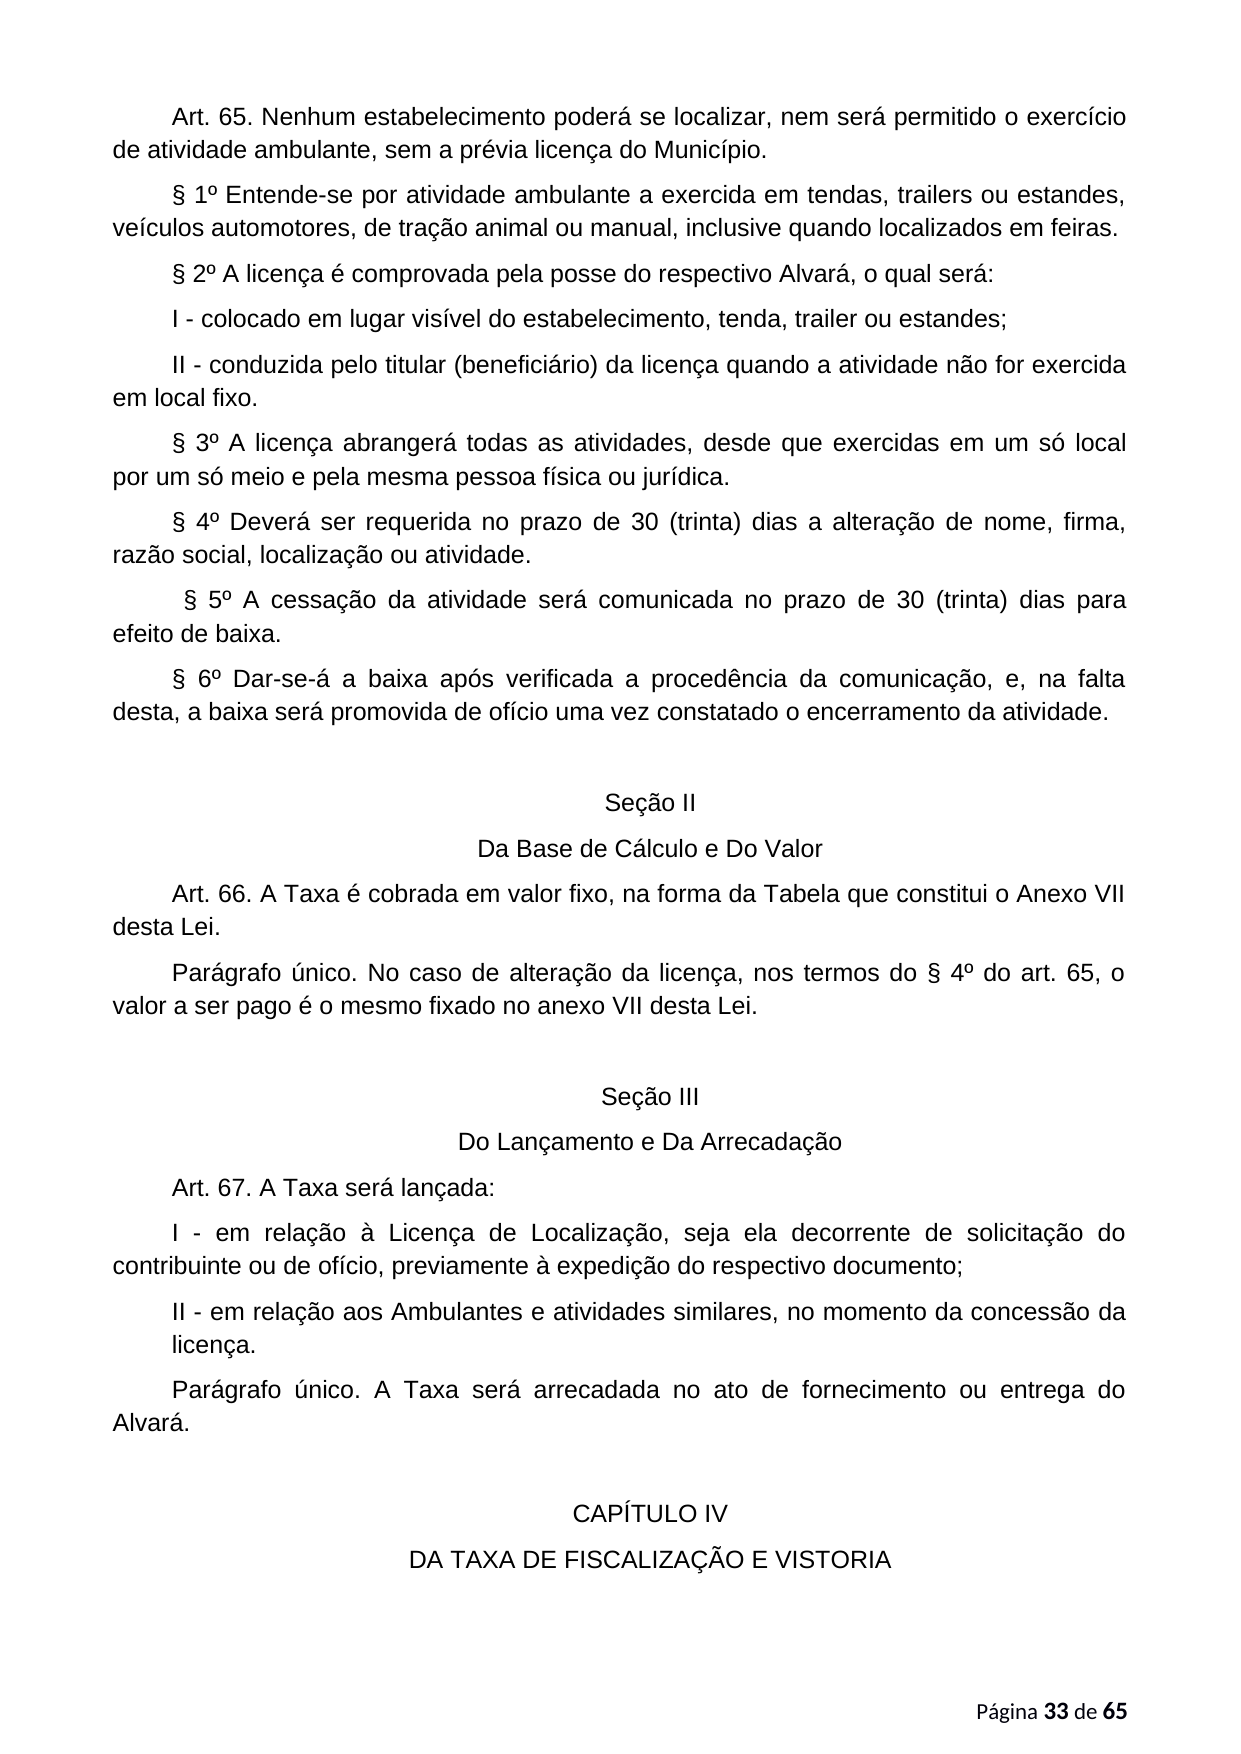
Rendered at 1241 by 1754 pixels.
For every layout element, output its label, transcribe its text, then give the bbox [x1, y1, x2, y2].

text § 1º Entende-se por atividade ambulante a exercida em tendas, trailers ou estandes, veículos automotores, de tração animal ou manual, inclusive quando localizados em feiras. [112, 180, 1128, 242]
text II - em relação aos Ambulantes e atividades similares, no momento da concessão da licença. [172, 1297, 1128, 1359]
text I - em relação à Licença de Localização, seja ela decorrente de solicitação do contribuinte ou de ofício, previamente à expedição do respectivo documento; [112, 1218, 1128, 1280]
text Art. 66. A Taxa é cobrada em valor fixo, na forma da Tabela que constitui o Anexo VII desta Lei. [112, 879, 1128, 941]
subtitle DA TAXA DE FISCALIZAÇÃO E VISTORIA [112, 1545, 1128, 1574]
text § 6º Dar-se-á a baixa após verificada a procedência da comunicação, e, na falta desta, a baixa será promovida de ofício uma vez constatado o encerramento da atividade. [112, 664, 1128, 726]
subtitle CAPÍTULO IV [112, 1499, 1128, 1528]
text Art. 67. A Taxa será lançada: [112, 1173, 1128, 1202]
subtitle Seção II [112, 788, 1128, 817]
subtitle Da Base de Cálculo e Do Valor [112, 834, 1128, 862]
text Art. 65. Nenhum estabelecimento poderá se localizar, nem será permitido o exercício de atividade ambulante, sem a prévia licença do Município. [112, 102, 1128, 163]
text § 3º A licença abrangerá todas as atividades, desde que exercidas em um só local por um só meio e pela mesma pessoa física ou jurídica. [112, 428, 1128, 490]
text I - colocado em lugar visível do estabelecimento, tenda, trailer ou estandes; [112, 304, 1128, 333]
text Parágrafo único. No caso de alteração da licença, nos termos do § 4º do art. 65, o valor a ser pago é o mesmo fixado no anexo VII desta Lei. [112, 958, 1128, 1019]
subtitle Seção III [112, 1082, 1128, 1111]
text § 2º A licença é comprovada pela posse do respectivo Alvará, o qual será: [112, 259, 1128, 288]
text § 4º Deverá ser requerida no prazo de 30 (trinta) dias a alteração de nome, firma, razão social, localização ou atividade. [112, 507, 1128, 569]
subtitle Do Lançamento e Da Arrecadação [112, 1127, 1128, 1156]
text § 5º A cessação da atividade será comunicada no prazo de 30 (trinta) dias para efeito de baixa. [112, 586, 1128, 647]
text Parágrafo único. A Taxa será arrecadada no ato de fornecimento ou entrega do Alvará. [112, 1375, 1128, 1437]
text II - conduzida pelo titular (beneficiário) da licença quando a atividade não for exercida em local fixo. [112, 350, 1128, 412]
